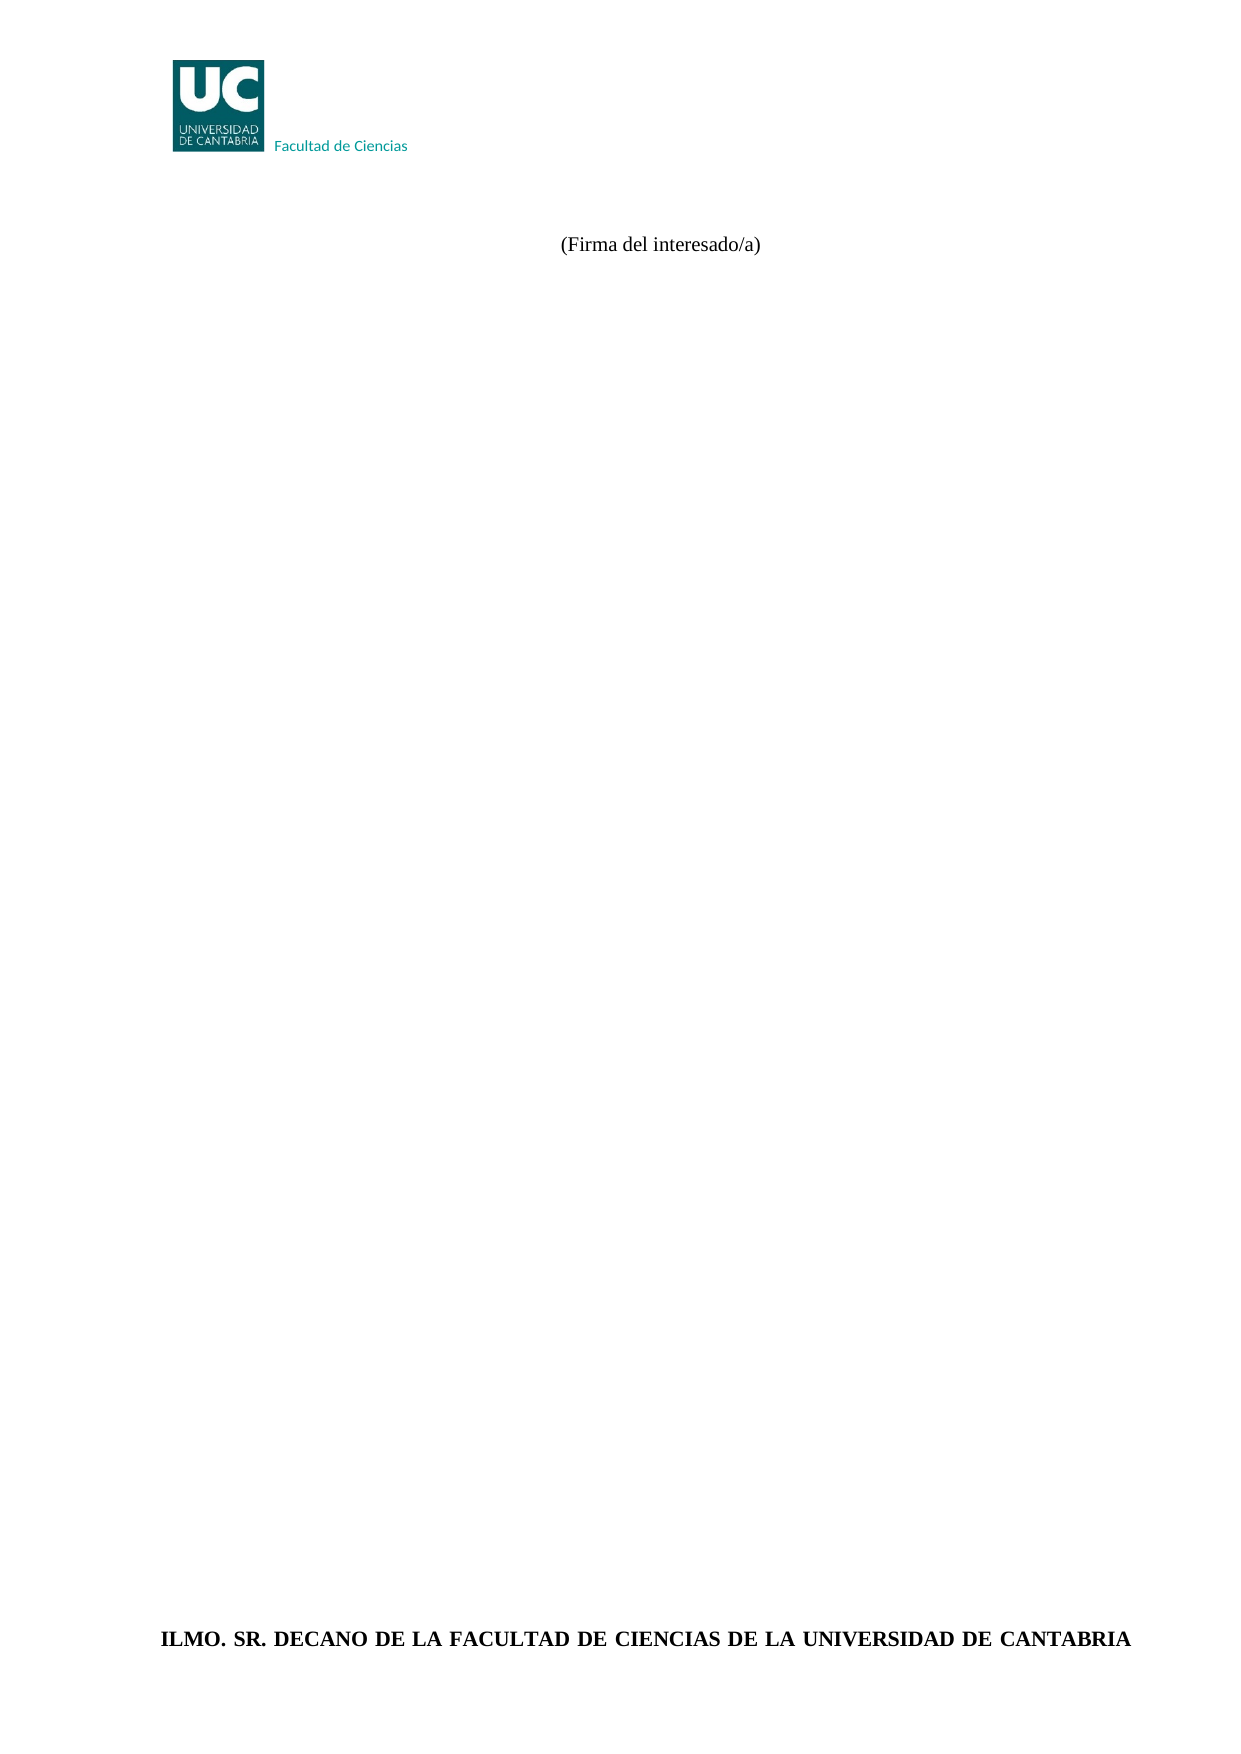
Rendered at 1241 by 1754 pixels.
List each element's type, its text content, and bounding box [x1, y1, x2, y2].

text (Firma del interesado/a) [160, 231, 1161, 256]
picture [172, 60, 265, 152]
